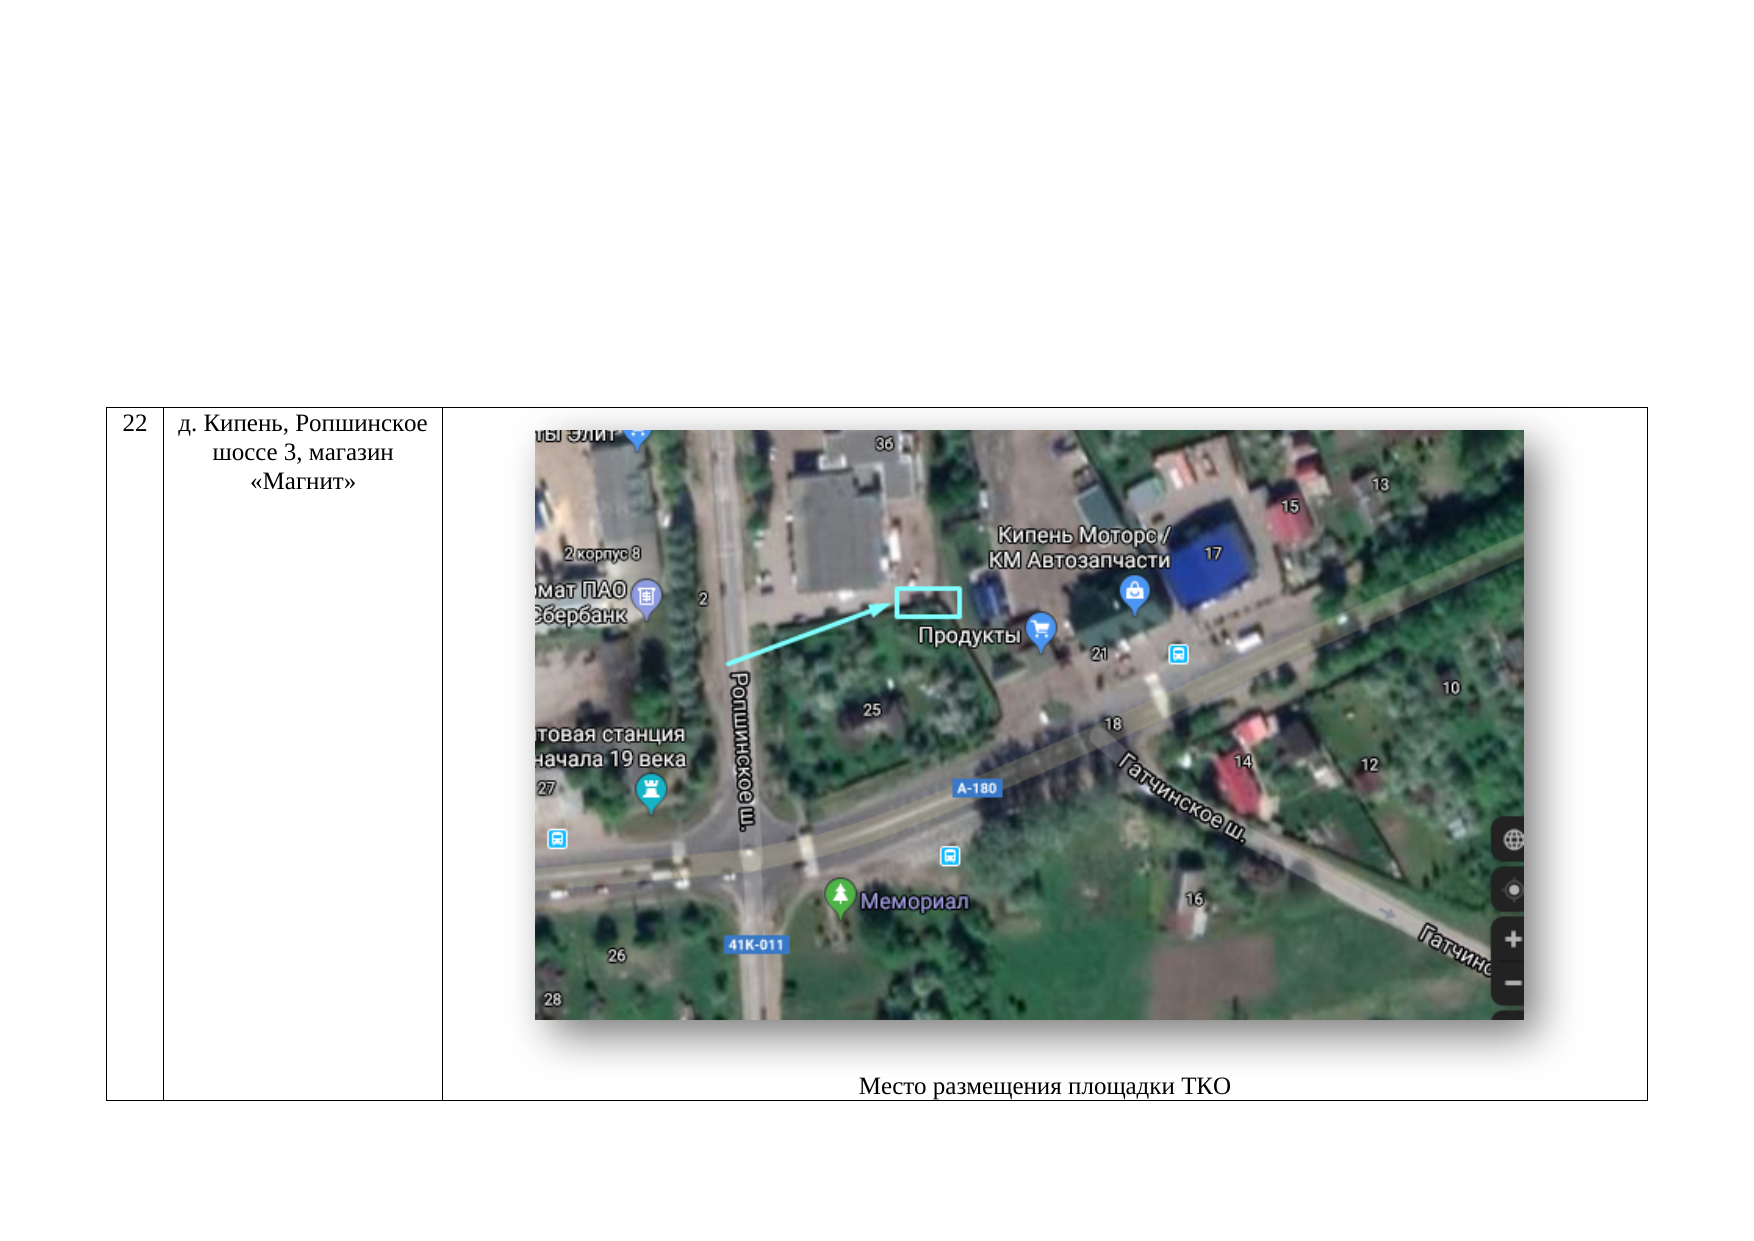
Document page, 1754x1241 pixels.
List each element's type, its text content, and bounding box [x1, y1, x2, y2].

table_header 22 [107, 408, 163, 1099]
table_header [443, 408, 1647, 1099]
table_header д. Кипень, Ропшинское шоссе 3, магазин «Магнит» [164, 408, 442, 1099]
picture [535, 430, 1524, 1020]
